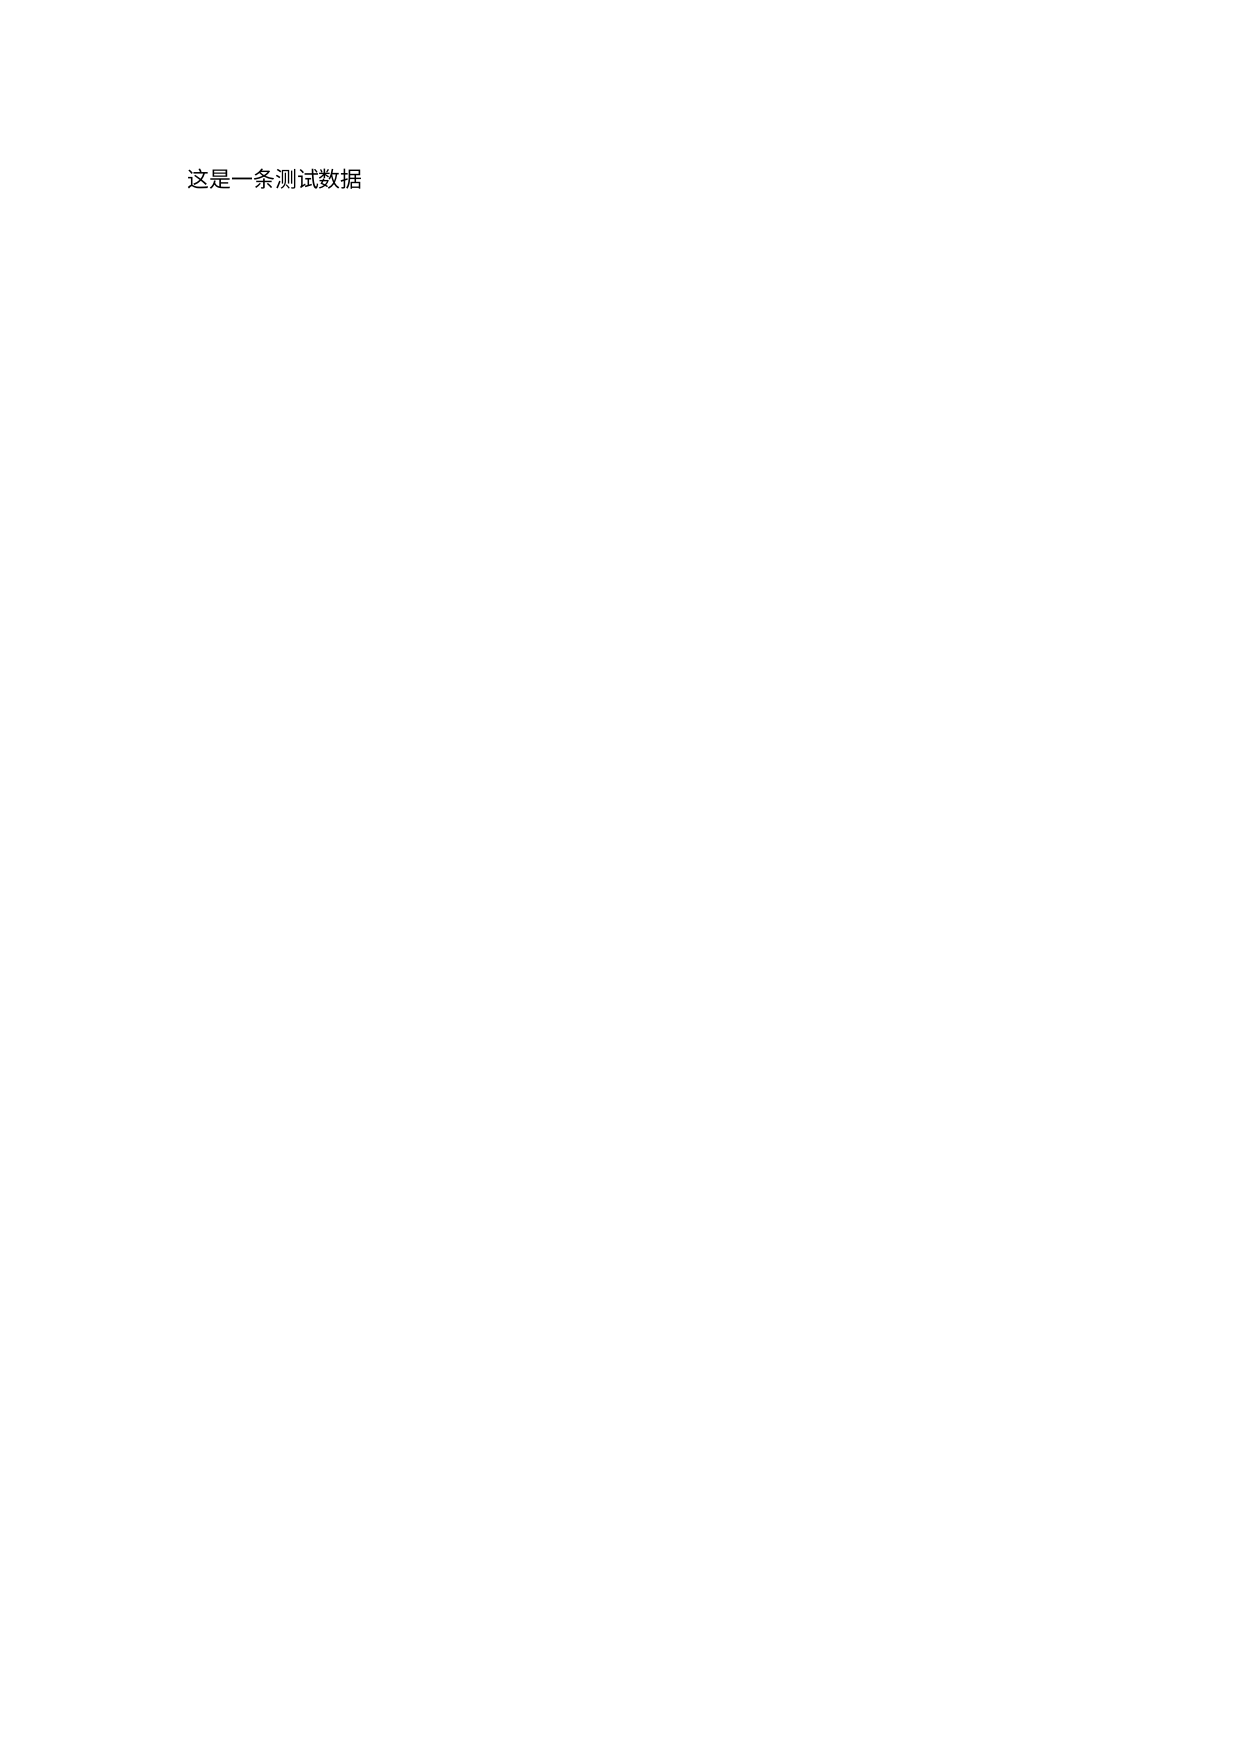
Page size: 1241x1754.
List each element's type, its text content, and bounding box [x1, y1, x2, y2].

text 这是一条测试数据 [187, 162, 1053, 194]
